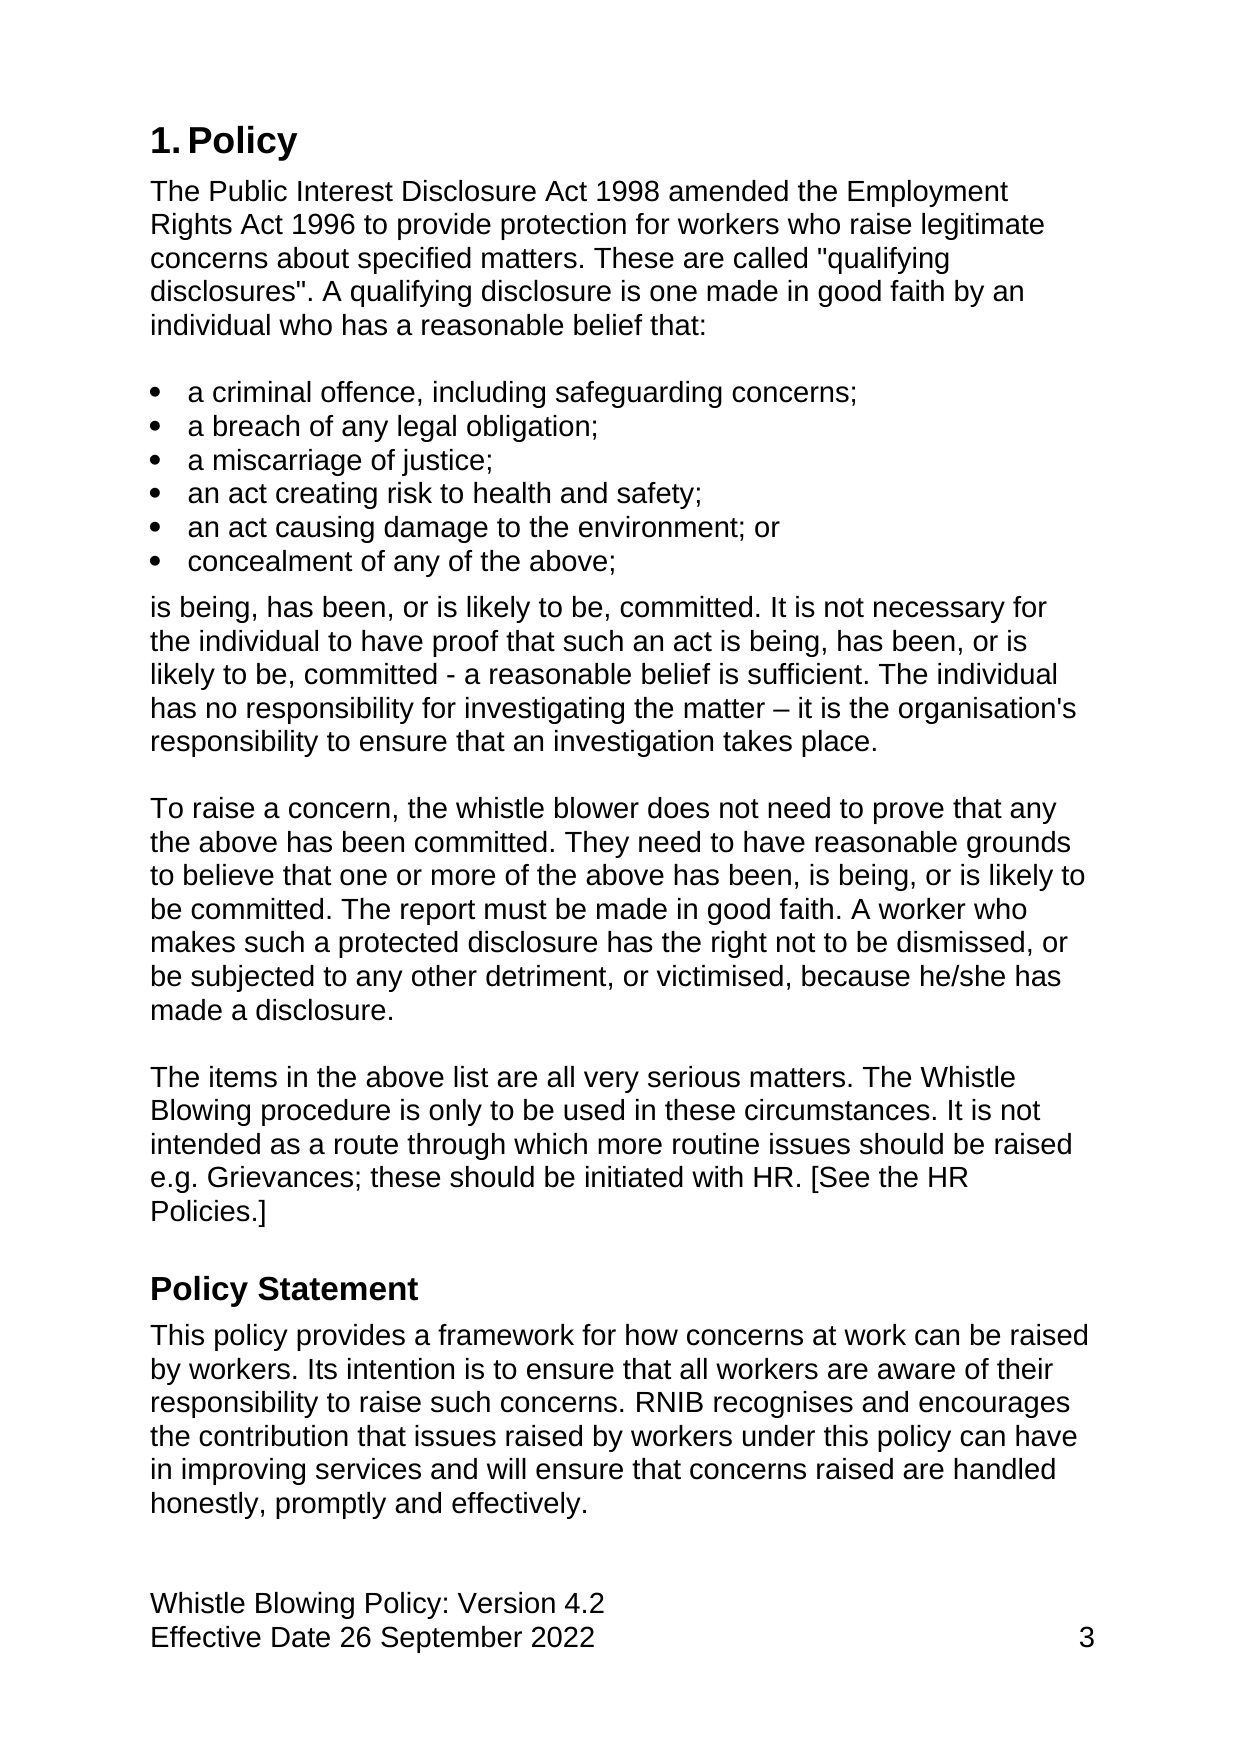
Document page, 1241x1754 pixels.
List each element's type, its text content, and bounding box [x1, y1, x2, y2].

list a miscarriage of justice; [150, 443, 1090, 476]
text is being, has been, or is likely to be, committed. It is not necessary for the individual to have proof that such an act is being, has been, or is likely to be, committed - a reasonable belief is sufficient. The individual has no responsibility for investigating the matter – it is the organisation's responsibility to ensure that an investigation takes place. [150, 590, 1090, 758]
list a criminal offence, including safeguarding concerns; [150, 375, 1090, 409]
text This policy provides a framework for how concerns at work can be raised by workers. Its intention is to ensure that all workers are aware of their responsibility to raise such concerns. RNIB recognises and encourages the contribution that issues raised by workers under this policy can have in improving services and will ensure that concerns raised are handled honestly, promptly and effectively. [150, 1318, 1090, 1519]
list an act creating risk to health and safety; [150, 476, 1090, 510]
text The Public Interest Disclosure Act 1998 amended the Employment Rights Act 1996 to provide protection for workers who raise legitimate concerns about specified matters. These are called "qualifying disclosures". A qualifying disclosure is one made in good faith by an individual who has a reasonable belief that: [150, 174, 1090, 342]
subtitle Policy [150, 118, 1090, 161]
text The items in the above list are all very serious matters. The Whistle Blowing procedure is only to be used in these circumstances. It is not intended as a route through which more routine issues should be raised e.g. Grievances; these should be initiated with HR. [See the HR Policies.] [150, 1060, 1090, 1227]
list concealment of any of the above; [150, 544, 1090, 578]
text To raise a concern, the whistle blower does not need to prove that any the above has been committed. They need to have reasonable grounds to believe that one or more of the above has been, is being, or is likely to be committed. The report must be made in good faith. A worker who makes such a protected disclosure has the right not to be dismissed, or be subjected to any other detriment, or victimised, because he/she has made a disclosure. [150, 791, 1090, 1026]
list an act causing damage to the environment; or [150, 510, 1090, 544]
subtitle Policy Statement [150, 1269, 1090, 1308]
list a breach of any legal obligation; [150, 409, 1090, 443]
